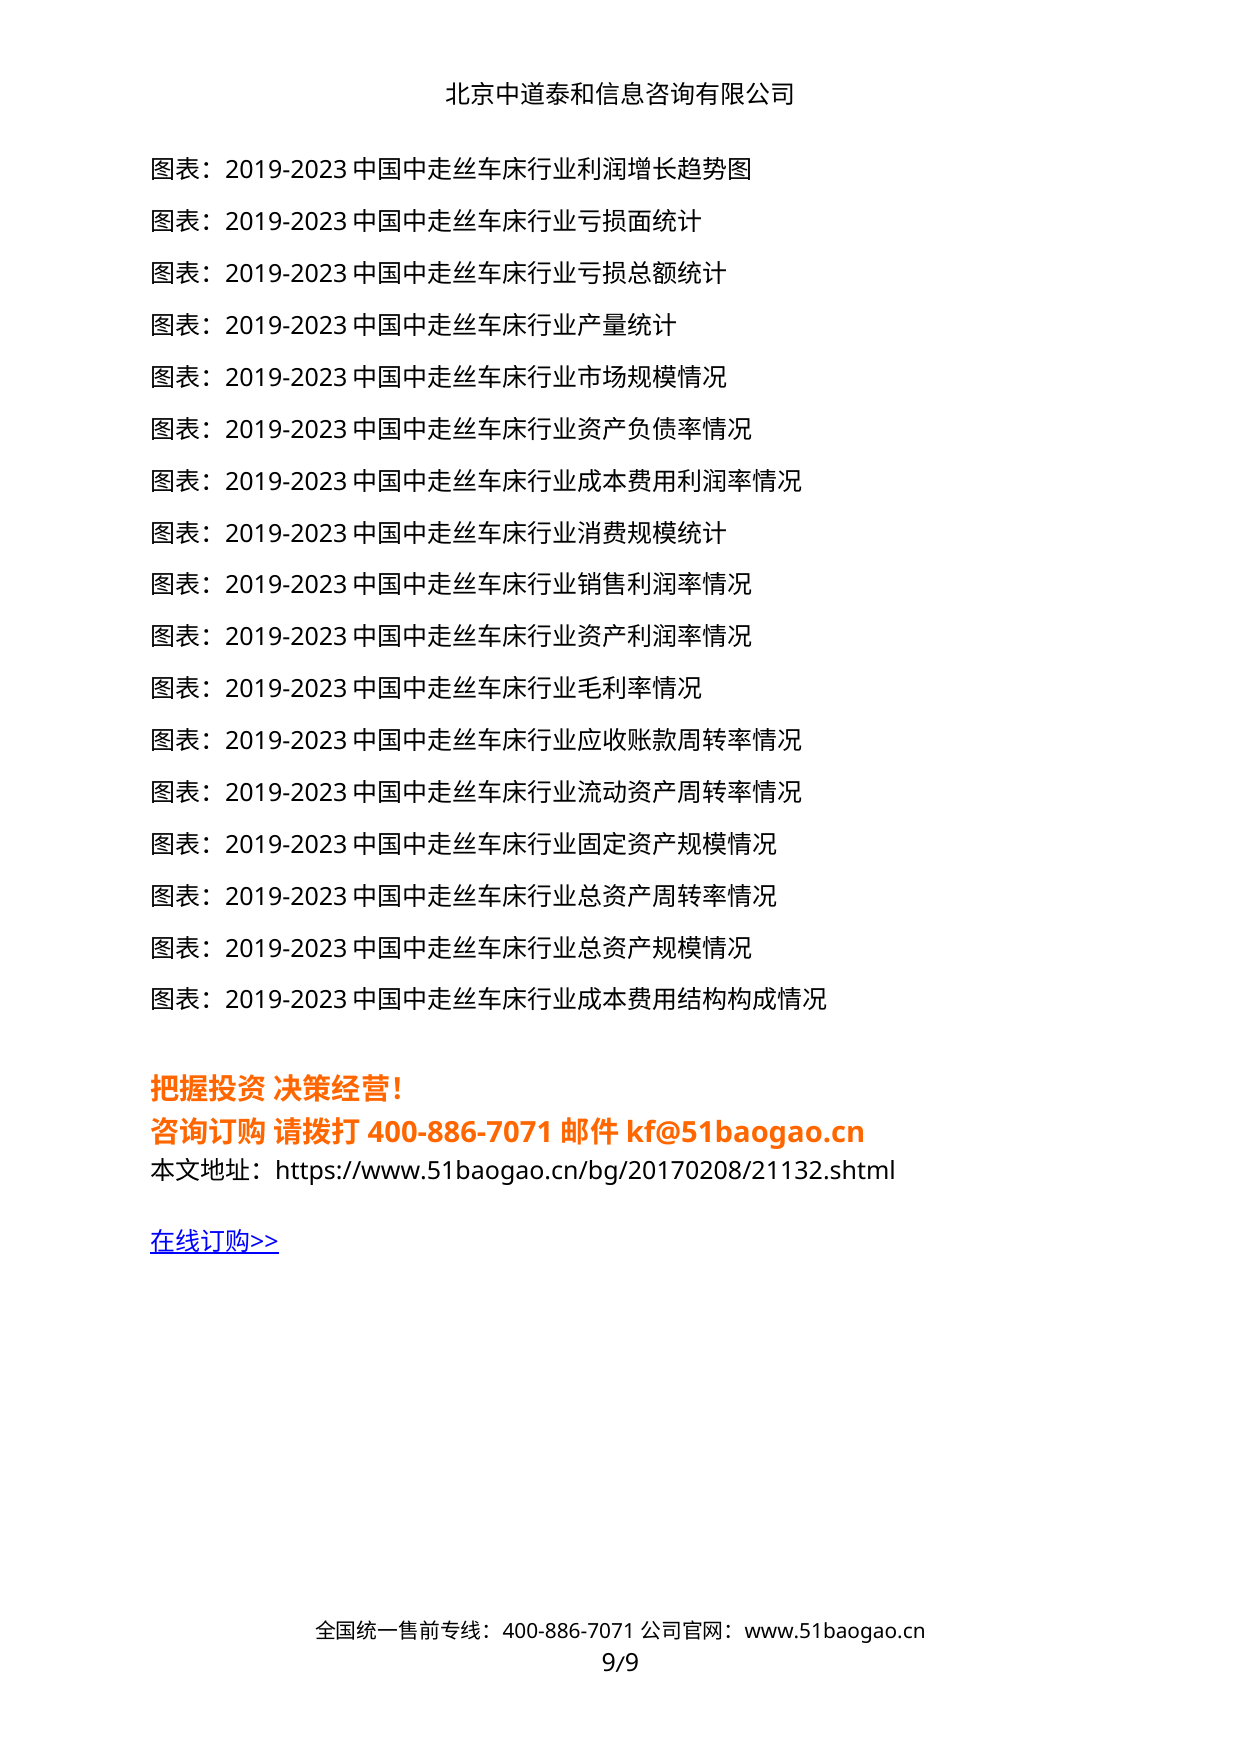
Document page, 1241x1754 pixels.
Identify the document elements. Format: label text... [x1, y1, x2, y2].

text 图表：2019-2023中国中走丝车床行业产量统计 [150, 306, 1090, 342]
text 图表：2019-2023中国中走丝车床行业固定资产规模情况 [150, 824, 1090, 861]
text 图表：2019-2023中国中走丝车床行业消费规模统计 [150, 513, 1090, 549]
text 图表：2019-2023中国中走丝车床行业毛利率情况 [150, 669, 1090, 705]
text 图表：2019-2023中国中走丝车床行业资产利润率情况 [150, 617, 1090, 653]
text 图表：2019-2023中国中走丝车床行业销售利润率情况 [150, 565, 1090, 601]
text 把握投资 决策经营！咨询订购 请拨打 400-886-7071 邮件 kf@51baogao.cn本文地址：https://www.51baogao.cn/bg/20170208/21132.shtml [150, 1032, 1090, 1187]
text 图表：2019-2023中国中走丝车床行业应收账款周转率情况 [150, 721, 1090, 757]
text 图表：2019-2023中国中走丝车床行业亏损面统计 [150, 202, 1090, 238]
text 图表：2019-2023中国中走丝车床行业流动资产周转率情况 [150, 772, 1090, 809]
text 图表：2019-2023中国中走丝车床行业亏损总额统计 [150, 254, 1090, 290]
text 图表：2019-2023中国中走丝车床行业利润增长趋势图 [150, 150, 1090, 186]
text 图表：2019-2023中国中走丝车床行业成本费用结构构成情况 [150, 980, 1090, 1016]
text 图表：2019-2023中国中走丝车床行业资产负债率情况 [150, 409, 1090, 446]
text 图表：2019-2023中国中走丝车床行业成本费用利润率情况 [150, 461, 1090, 497]
text 图表：2019-2023中国中走丝车床行业总资产周转率情况 [150, 876, 1090, 912]
text 在线订购>> [150, 1187, 1090, 1257]
text 图表：2019-2023中国中走丝车床行业市场规模情况 [150, 357, 1090, 394]
text 图表：2019-2023中国中走丝车床行业总资产规模情况 [150, 928, 1090, 964]
